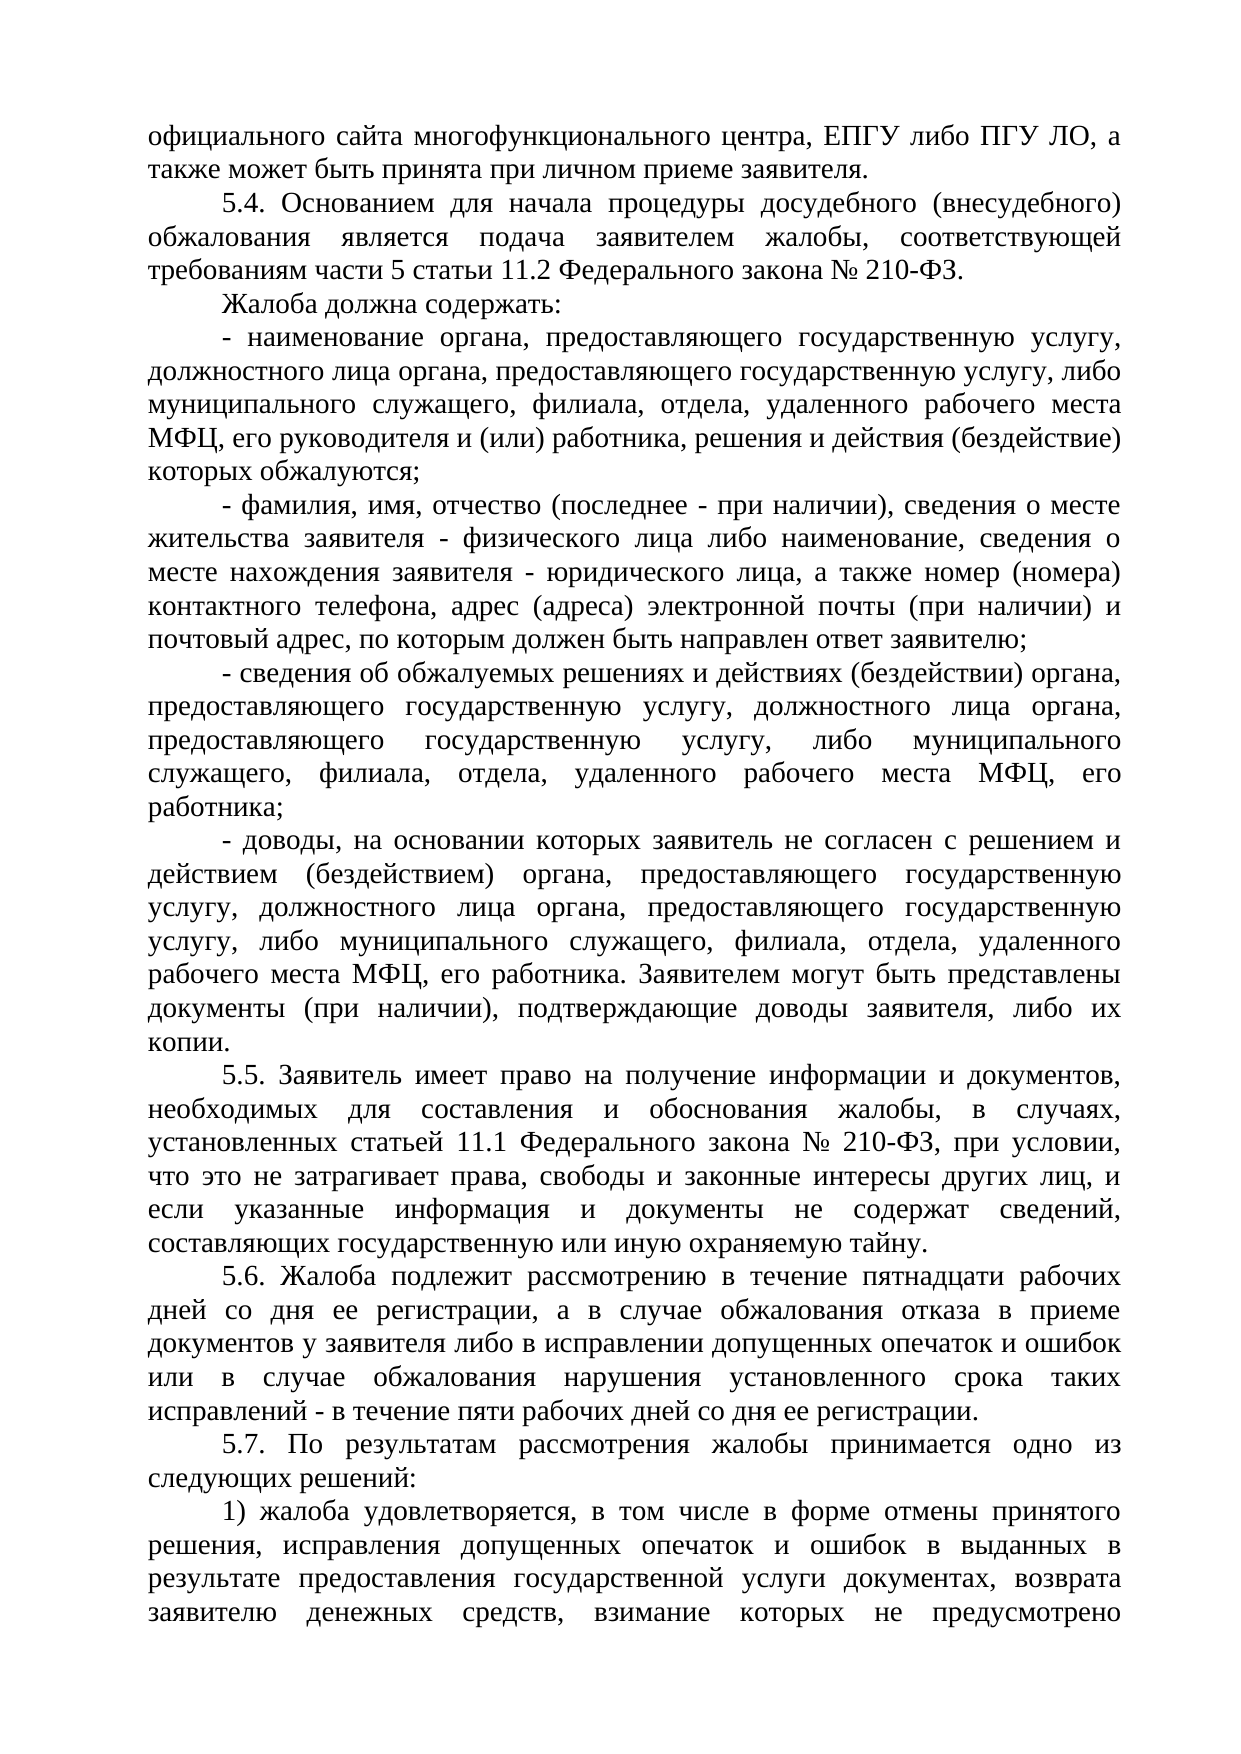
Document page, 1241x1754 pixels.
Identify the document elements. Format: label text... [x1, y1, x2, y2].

text 5.5. Заявитель имеет право на получение информации и документов, необходимых для составления и обоснования жалобы, в случаях, установленных статьей 11.1 Федерального закона № 210-ФЗ, при условии, что это не затрагивает права, свободы и законные интересы других лиц, и если указанные информация и документы не содержат сведений, составляющих государственную или иную охраняемую тайну. [148, 1057, 1122, 1258]
text - наименование органа, предоставляющего государственную услугу, должностного лица органа, предоставляющего государственную услугу, либо муниципального служащего, филиала, отдела, удаленного рабочего места МФЦ, его руководителя и (или) работника, решения и действия (бездействие) которых обжалуются; [148, 319, 1122, 487]
text - доводы, на основании которых заявитель не согласен с решением и действием (бездействием) органа, предоставляющего государственную услугу, должностного лица органа, предоставляющего государственную услугу, либо муниципального служащего, филиала, отдела, удаленного рабочего места МФЦ, его работника. Заявителем могут быть представлены документы (при наличии), подтверждающие доводы заявителя, либо их копии. [148, 822, 1122, 1057]
text 5.4. Основанием для начала процедуры досудебного (внесудебного) обжалования является подача заявителем жалобы, соответствующей требованиям части 5 статьи 11.2 Федерального закона № 210-ФЗ. [148, 185, 1122, 286]
text 5.6. Жалоба подлежит рассмотрению в течение пятнадцати рабочих дней со дня ее регистрации, а в случае обжалования отказа в приеме документов у заявителя либо в исправлении допущенных опечаток и ошибок или в случае обжалования нарушения установленного срока таких исправлений - в течение пяти рабочих дней со дня ее регистрации. [148, 1258, 1122, 1426]
text Жалоба должна содержать: [148, 286, 1122, 319]
text - сведения об обжалуемых решениях и действиях (бездействии) органа, предоставляющего государственную услугу, должностного лица органа, предоставляющего государственную услугу, либо муниципального служащего, филиала, отдела, удаленного рабочего места МФЦ, его работника; [148, 655, 1122, 822]
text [148, 1493, 1122, 1627]
text 5.7. По результатам рассмотрения жалобы принимается одно из следующих решений: [148, 1426, 1122, 1493]
text - фамилия, имя, отчество (последнее - при наличии), сведения о месте жительства заявителя - физического лица либо наименование, сведения о месте нахождения заявителя - юридического лица, а также номер (номера) контактного телефона, адрес (адреса) электронной почты (при наличии) и почтовый адрес, по которым должен быть направлен ответ заявителю; [148, 487, 1122, 655]
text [148, 118, 1122, 185]
